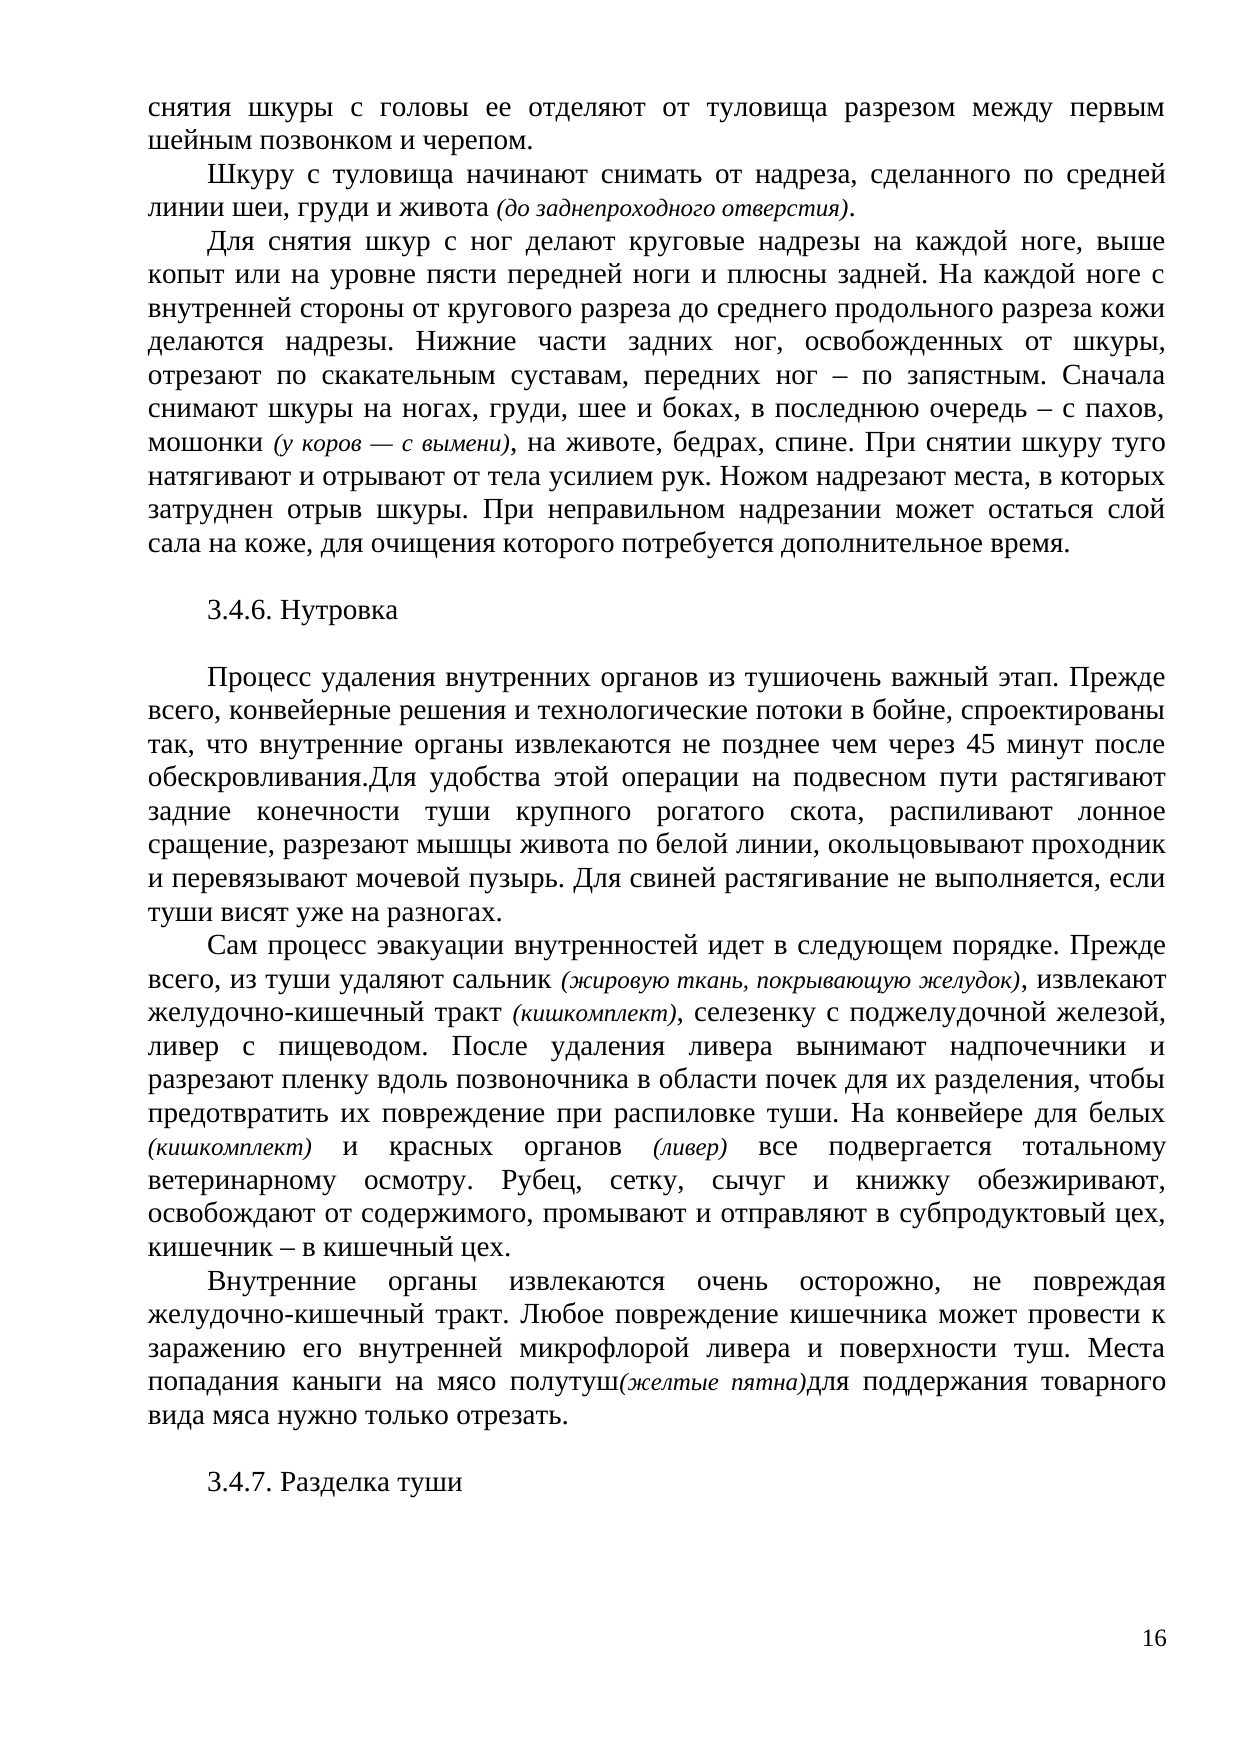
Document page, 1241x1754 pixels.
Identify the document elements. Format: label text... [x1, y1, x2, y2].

text Процесс удаления внутренних органов из тушиочень важный этап. Прежде всего, конвейерные решения и технологические потоки в бойне, спроектированы так, что внутренние органы извлекаются не позднее чем через 45 минут после обескровливания.Для удобства этой операции на подвесном пути растягивают задние конечности туши крупного рогатого скота, распиливают лонное сращение, разрезают мышцы живота по белой линии, окольцовывают проходник и перевязывают мочевой пузырь. Для свиней растягивание не выполняется, если туши висят уже на разногах. [148, 659, 1167, 927]
text Шкуру с туловища начинают снимать от надреза, сделанного по средней линии шеи, груди и живота (до заднепроходного отверстия). [148, 156, 1167, 223]
subtitle 3.4.6. Нутровка [148, 592, 1167, 625]
text Внутренние органы извлекаются очень осторожно, не повреждая желудочно-кишечный тракт. Любое повреждение кишечника может провести к заражению его внутренней микрофлорой ливера и поверхности туш. Места попадания каныги на мясо полутуш(желтые пятна)для поддержания товарного вида мяса нужно только отрезать. [148, 1263, 1167, 1430]
text Сам процесс эвакуации внутренностей идет в следующем порядке. Прежде всего, из туши удаляют сальник (жировую ткань, покрывающую желудок), извлекают желудочно-кишечный тракт (кишкомплект), селезенку с поджелудочной железой, ливер с пищеводом. После удаления ливера вынимают надпочечники и разрезают пленку вдоль позвоночника в области почек для их разделения, чтобы предотвратить их повреждение при распиловке туши. На конвейере для белых (кишкомплект) и красных органов (ливер) все подвергается тотальному ветеринарному осмотру. Рубец, сетку, сычуг и книжку обезжиривают, освобождают от содержимого, промывают и отправляют в субпродуктовый цех, кишечник – в кишечный цех. [148, 927, 1167, 1263]
subtitle 3.4.7. Разделка туши [148, 1464, 1167, 1497]
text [148, 89, 1167, 156]
text Для снятия шкур с ног делают круговые надрезы на каждой ноге, выше копыт или на уровне пясти передней ноги и плюсны задней. На каждой ноге с внутренней стороны от кругового разреза до среднего продольного разреза кожи делаются надрезы. Нижние части задних ног, освобожденных от шкуры, отрезают по скакательным суставам, передних ног – по запястным. Сначала снимают шкуры на ногах, груди, шее и боках, в последнюю очередь – с пахов, мошонки (у коров — с вымени), на животе, бедрах, спине. При снятии шкуру туго натягивают и отрывают от тела усилием рук. Ножом надрезают места, в которых затруднен отрыв шкуры. При неправильном надрезании может остаться слой сала на коже, для очищения которого потребуется дополнительное время. [148, 223, 1167, 558]
